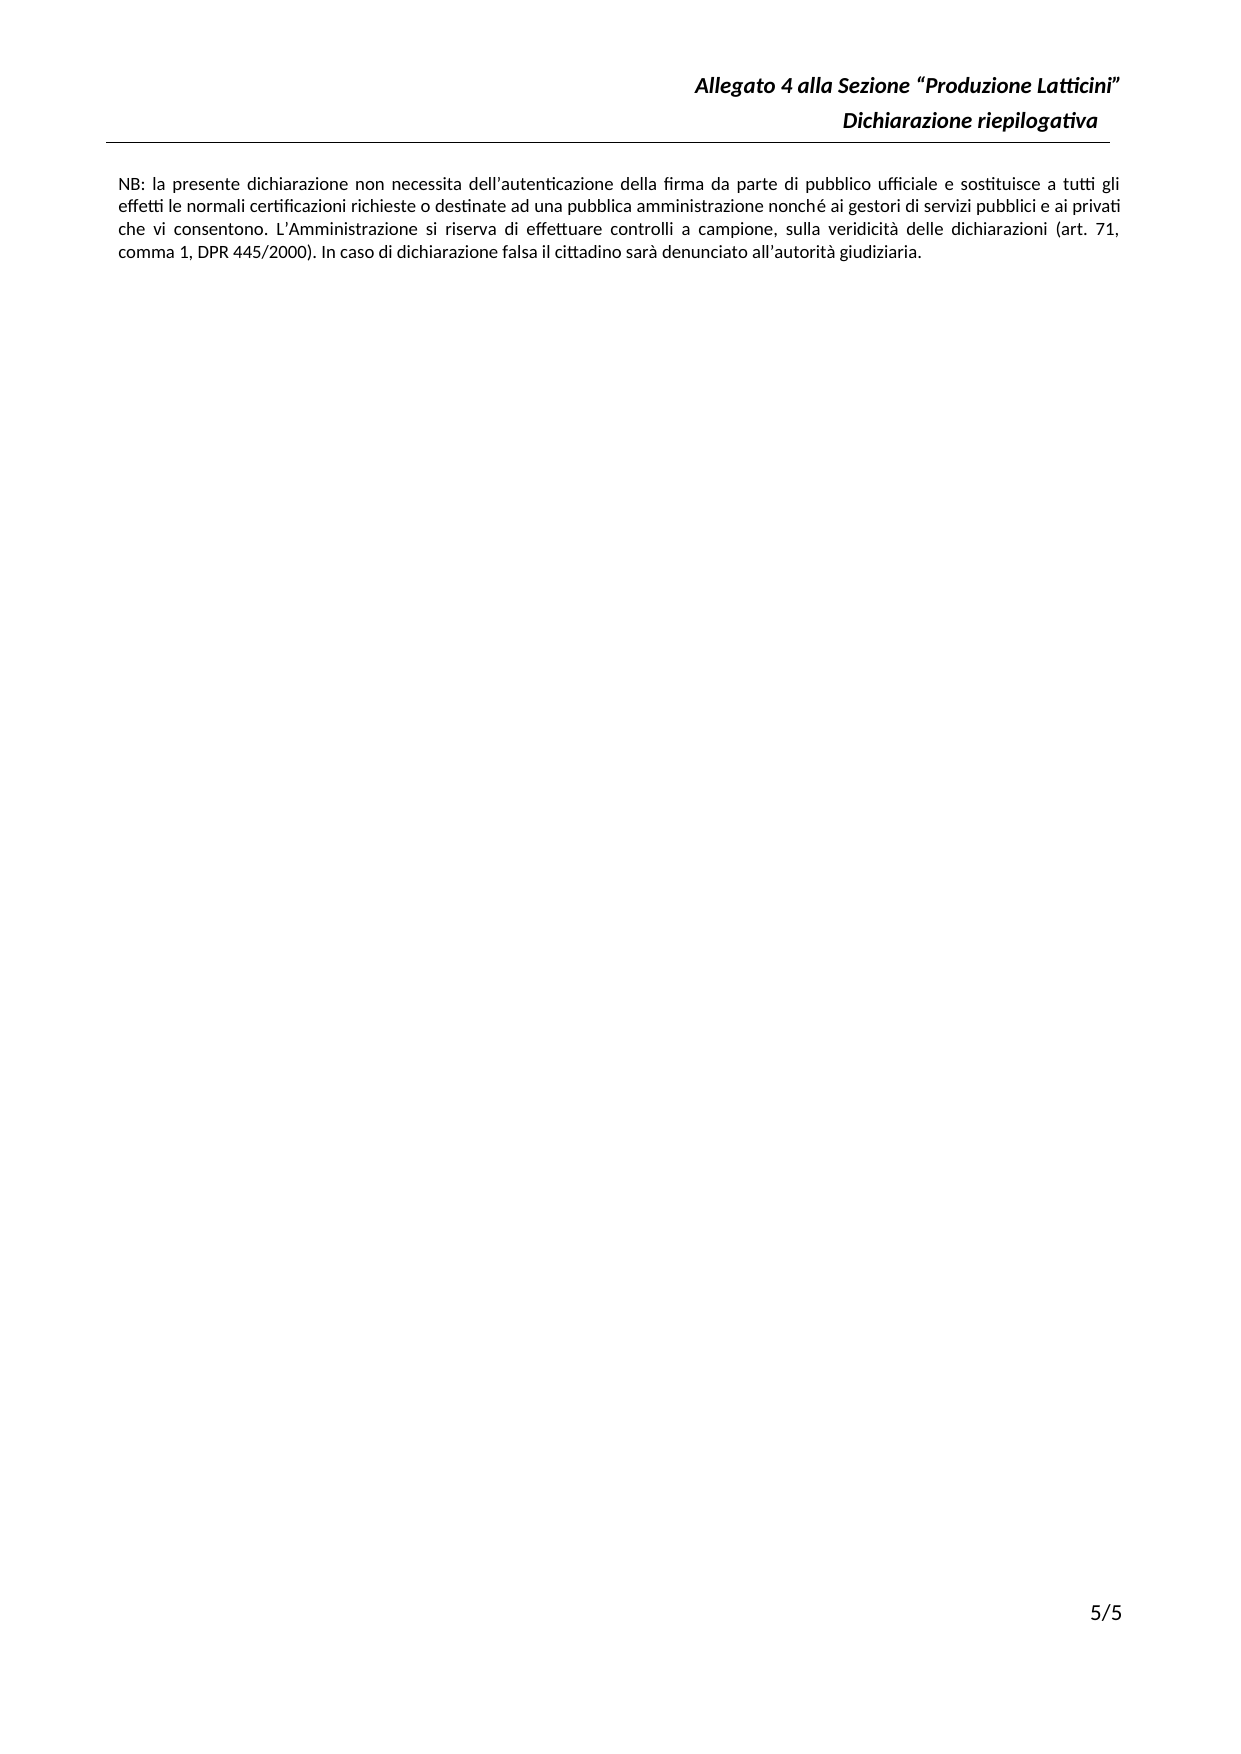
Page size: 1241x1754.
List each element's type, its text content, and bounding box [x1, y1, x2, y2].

text NB: la presente dichiarazione non necessita dell’autenticazione della firma da parte di pubblico ufficiale e sostituisce a tutti gli effetti le normali certificazioni richieste o destinate ad una pubblica amministrazione nonché ai gestori di servizi pubblici e ai privati che vi consentono. L’Amministrazione si riserva di effettuare controlli a campione, sulla veridicità delle dichiarazioni (art. 71, comma 1, DPR 445/2000). In caso di dichiarazione falsa il cittadino sarà denunciato all’autorità giudiziaria. [118, 172, 1122, 263]
